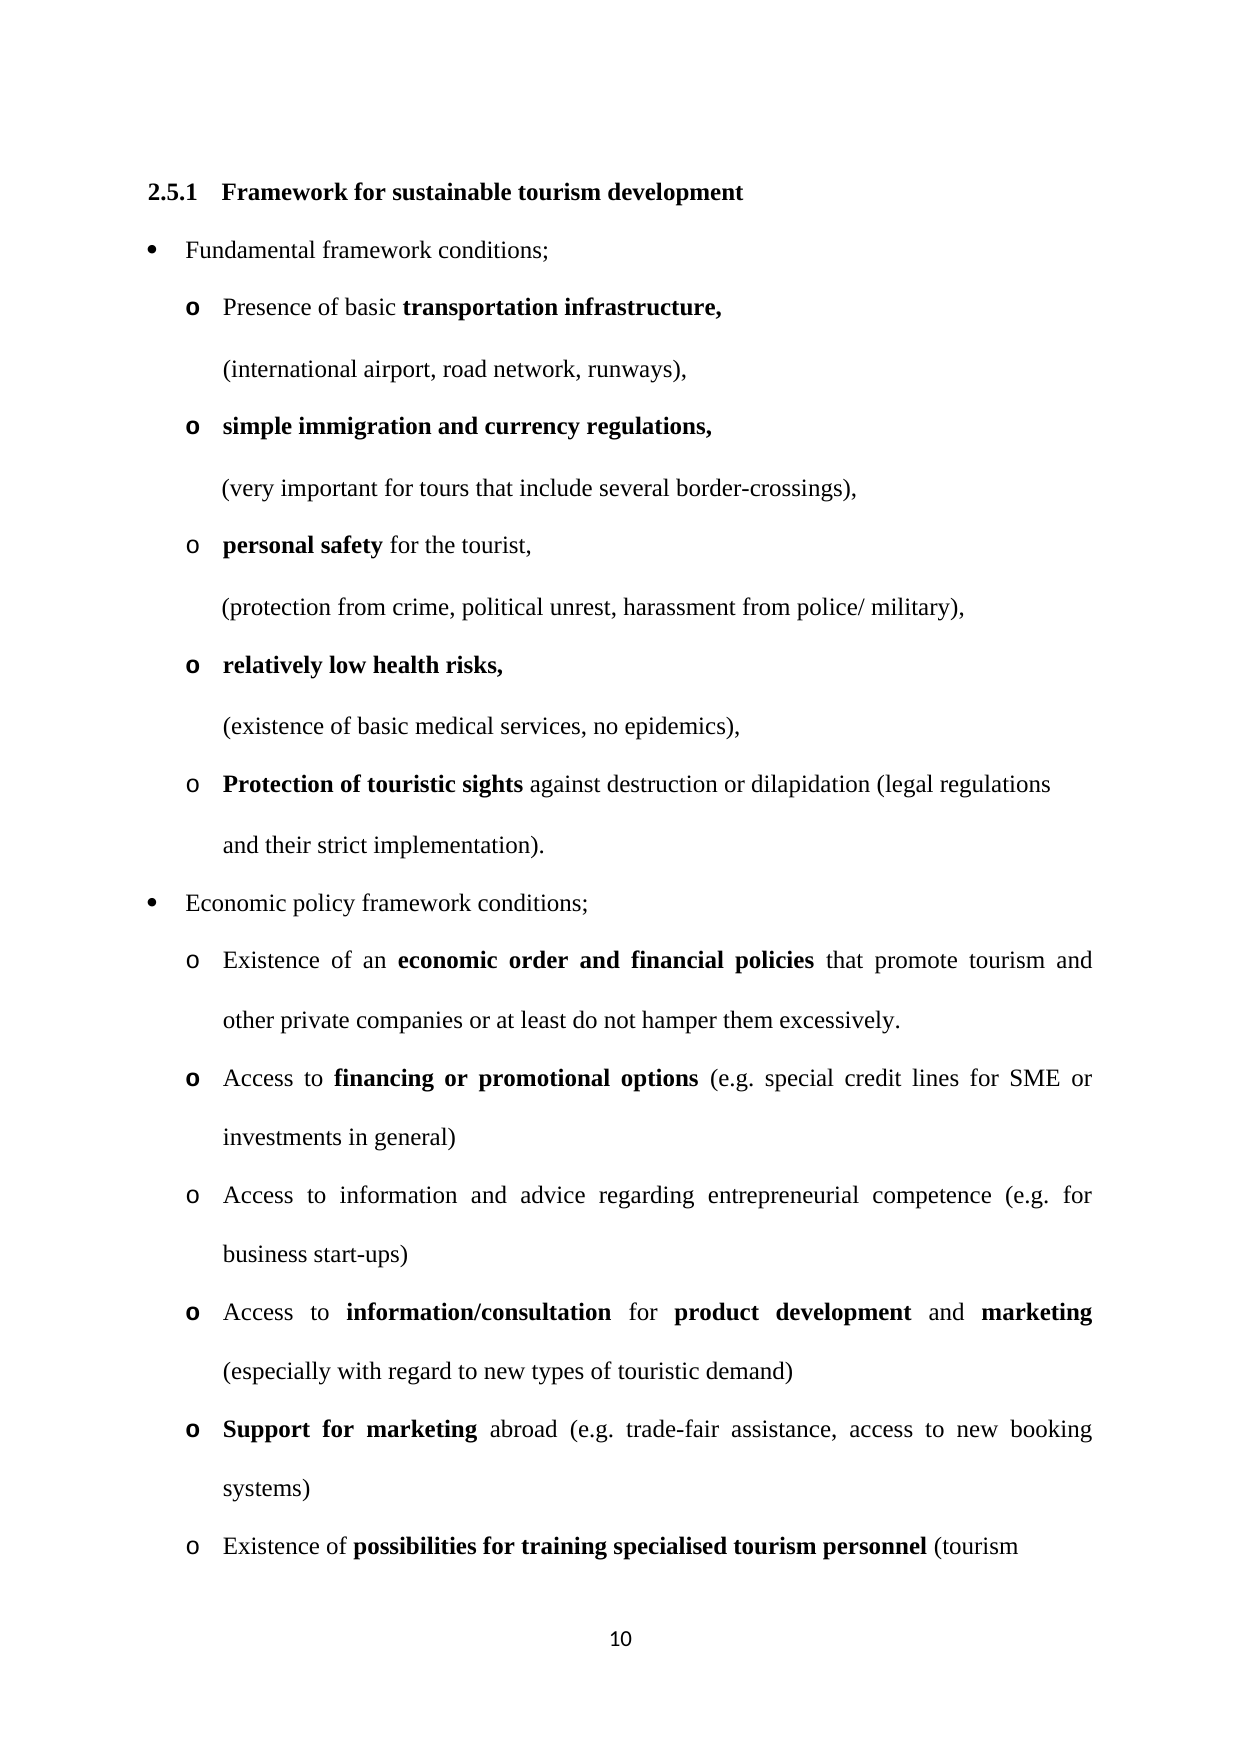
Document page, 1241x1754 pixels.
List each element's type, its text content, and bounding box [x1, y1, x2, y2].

list Access to information/consultation for product development and marketing (especially with regard to new types of touristic demand) [185, 1297, 1093, 1385]
list Access to information and advice regarding entrepreneurial competence (e.g. for business start-ups) [185, 1180, 1093, 1268]
list Existence of possibilities for training specialised tourism personnel (tourism [185, 1531, 1093, 1562]
list Access to financing or promotional options (e.g. special credit lines for SME or investments in general) [185, 1063, 1093, 1151]
text (very important for tours that include several border-crossings), [148, 473, 1093, 502]
list Protection of touristic sights against destruction or dilapidation (legal regulations [185, 769, 1093, 800]
text and their strict implementation). [223, 831, 1093, 859]
list personal safety for the tourist, [185, 531, 1093, 561]
list Support for marketing abroad (e.g. trade-fair assistance, access to new booking systems) [185, 1414, 1093, 1502]
list Presence of basic transportation infrastructure, [185, 292, 1093, 323]
list Existence of an economic order and financial policies that promote tourism and other private companies or at least do not hamper them excessively. [185, 946, 1093, 1034]
list Economic policy framework conditions; [148, 888, 1093, 917]
text (international airport, road network, runways), [223, 354, 1093, 383]
list simple immigration and currency regulations, [185, 411, 1093, 442]
list Fundamental framework conditions; [148, 235, 1093, 263]
text (protection from crime, political unrest, harassment from police/ military), [148, 592, 1093, 621]
list relatively low health risks, [185, 650, 1093, 681]
text (existence of basic medical services, no epidemics), [223, 711, 1093, 740]
text 2.5.1 Framework for sustainable tourism development [148, 177, 1093, 206]
